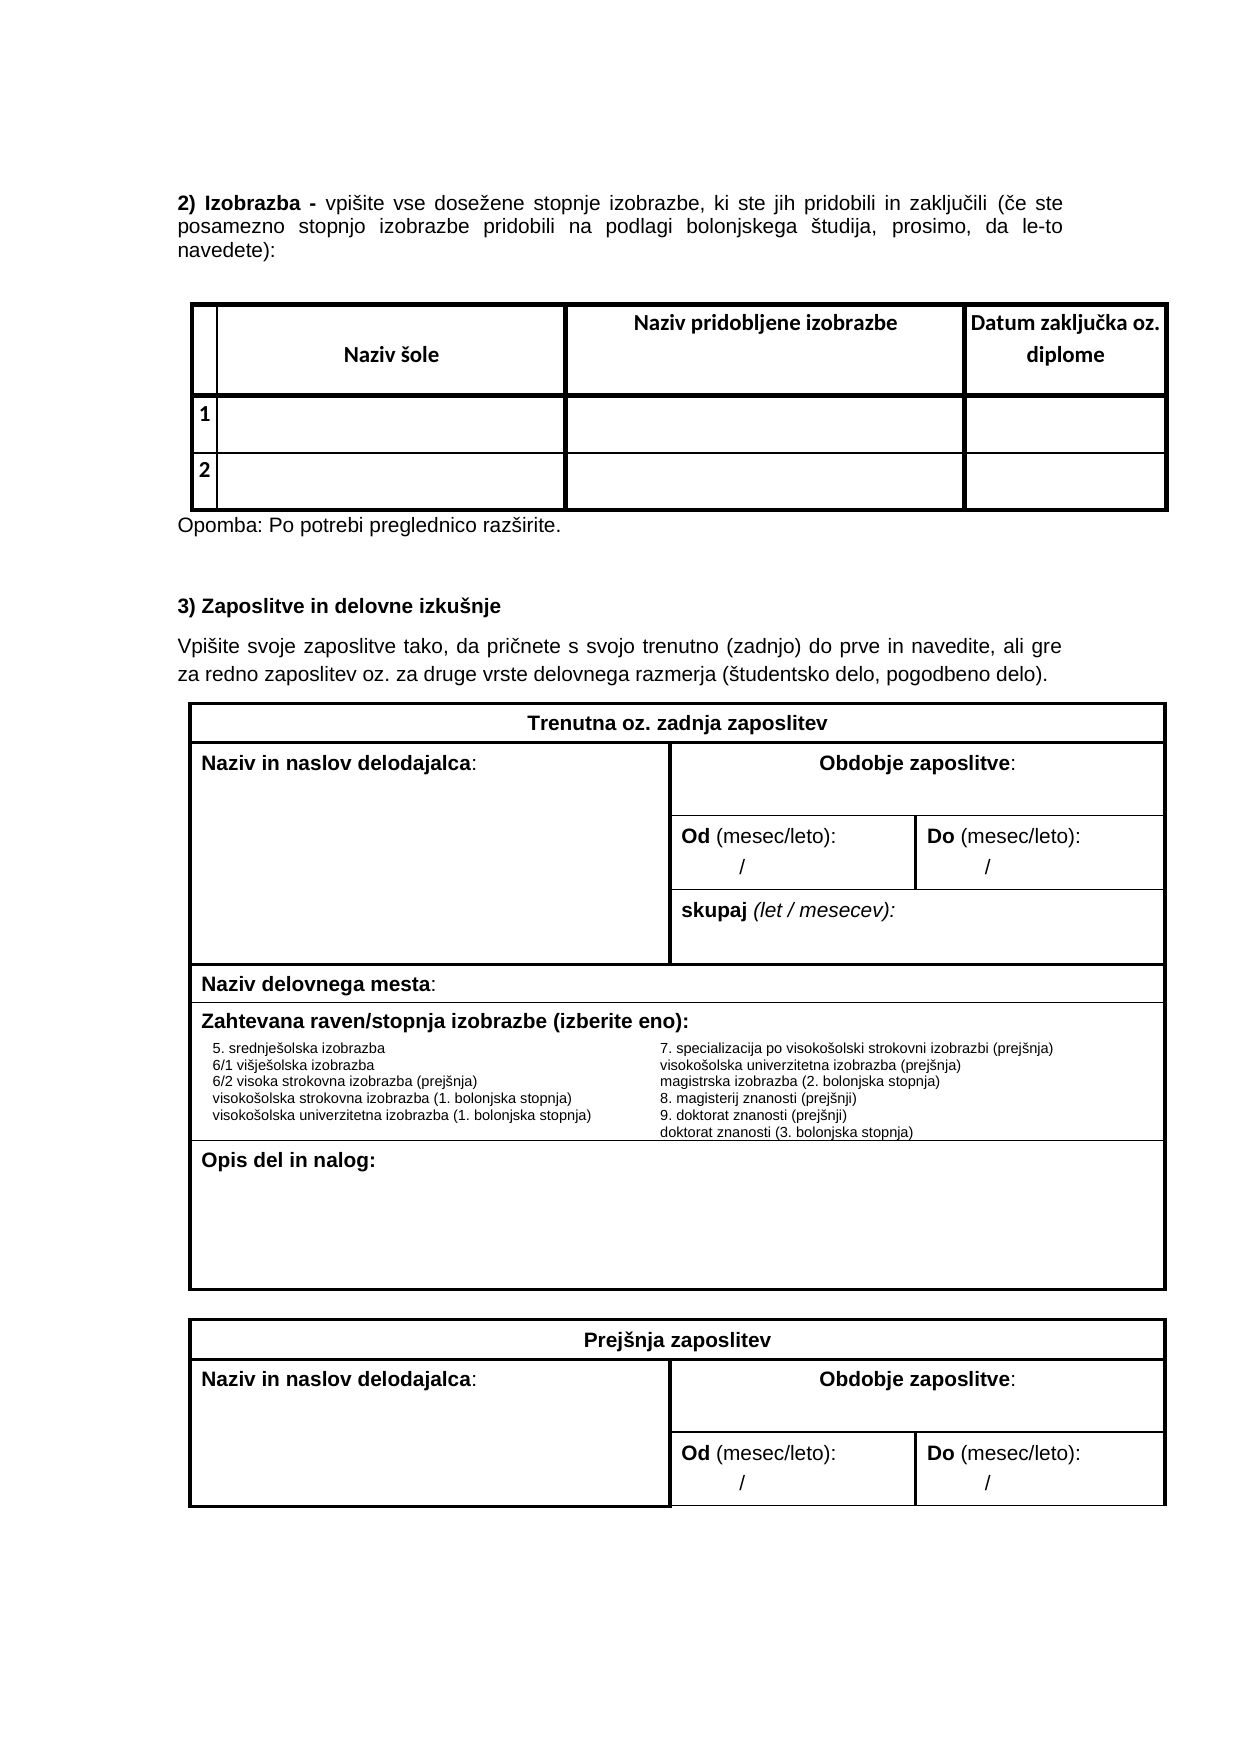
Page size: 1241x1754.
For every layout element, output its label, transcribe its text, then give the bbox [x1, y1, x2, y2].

table_header [194, 307, 216, 393]
table_header Naziv šole [218, 307, 563, 393]
text Opomba: Po potrebi preglednico razširite. [177, 512, 1063, 536]
table_cell Obdobje zaposlitve: [672, 744, 1163, 815]
table_header Prejšnja zaposlitev [192, 1321, 1163, 1358]
text 2) Izobrazba - vpišite vse dosežene stopnje izobrazbe, ki ste jih pridobili in zaključili (če ste posamezno stopnjo izobrazbe pridobili na podlagi bolonjskega študija, prosimo, da le-to navedete): [177, 190, 1063, 262]
table_cell [218, 398, 563, 452]
table_cell Naziv in naslov delodajalca: [192, 1361, 668, 1505]
text 3) Zaposlitve in delovne izkušnje [177, 594, 1063, 618]
table_cell [568, 454, 962, 508]
table_cell Zahtevana raven/stopnja izobrazbe (izberite eno): [192, 1003, 1163, 1140]
table_header Datum zaključka oz. diplome [967, 307, 1164, 393]
table_cell skupaj (let / mesecev): [672, 890, 1163, 962]
text Vpišite svoje zaposlitve tako, da pričnete s svojo trenutno (zadnjo) do prve in navedite, ali gre za redno zaposlitev oz. za druge vrste delovnega razmerja (študentsko delo, pogodbeno delo). [177, 634, 1063, 686]
table_cell [967, 398, 1164, 452]
table_header Trenutna oz. zadnja zaposlitev [192, 705, 1163, 741]
table_cell [218, 454, 563, 508]
table_cell Obdobje zaposlitve: [672, 1361, 1163, 1431]
table_cell Od (mesec/leto): / [672, 816, 914, 889]
table_cell Od (mesec/leto): / [672, 1433, 914, 1505]
table_cell Do (mesec/leto): / [917, 816, 1163, 889]
table_cell Opis del in nalog: [192, 1141, 1163, 1288]
table_cell 1 [194, 398, 216, 452]
table_cell [967, 454, 1164, 508]
table_cell Do (mesec/leto): / [917, 1433, 1163, 1505]
table_cell [568, 398, 962, 452]
table_cell 2 [194, 454, 216, 508]
table_cell Naziv delovnega mesta: [192, 966, 1163, 1002]
table_header Naziv pridobljene izobrazbe [568, 307, 962, 393]
table_cell Naziv in naslov delodajalca: [192, 744, 668, 962]
